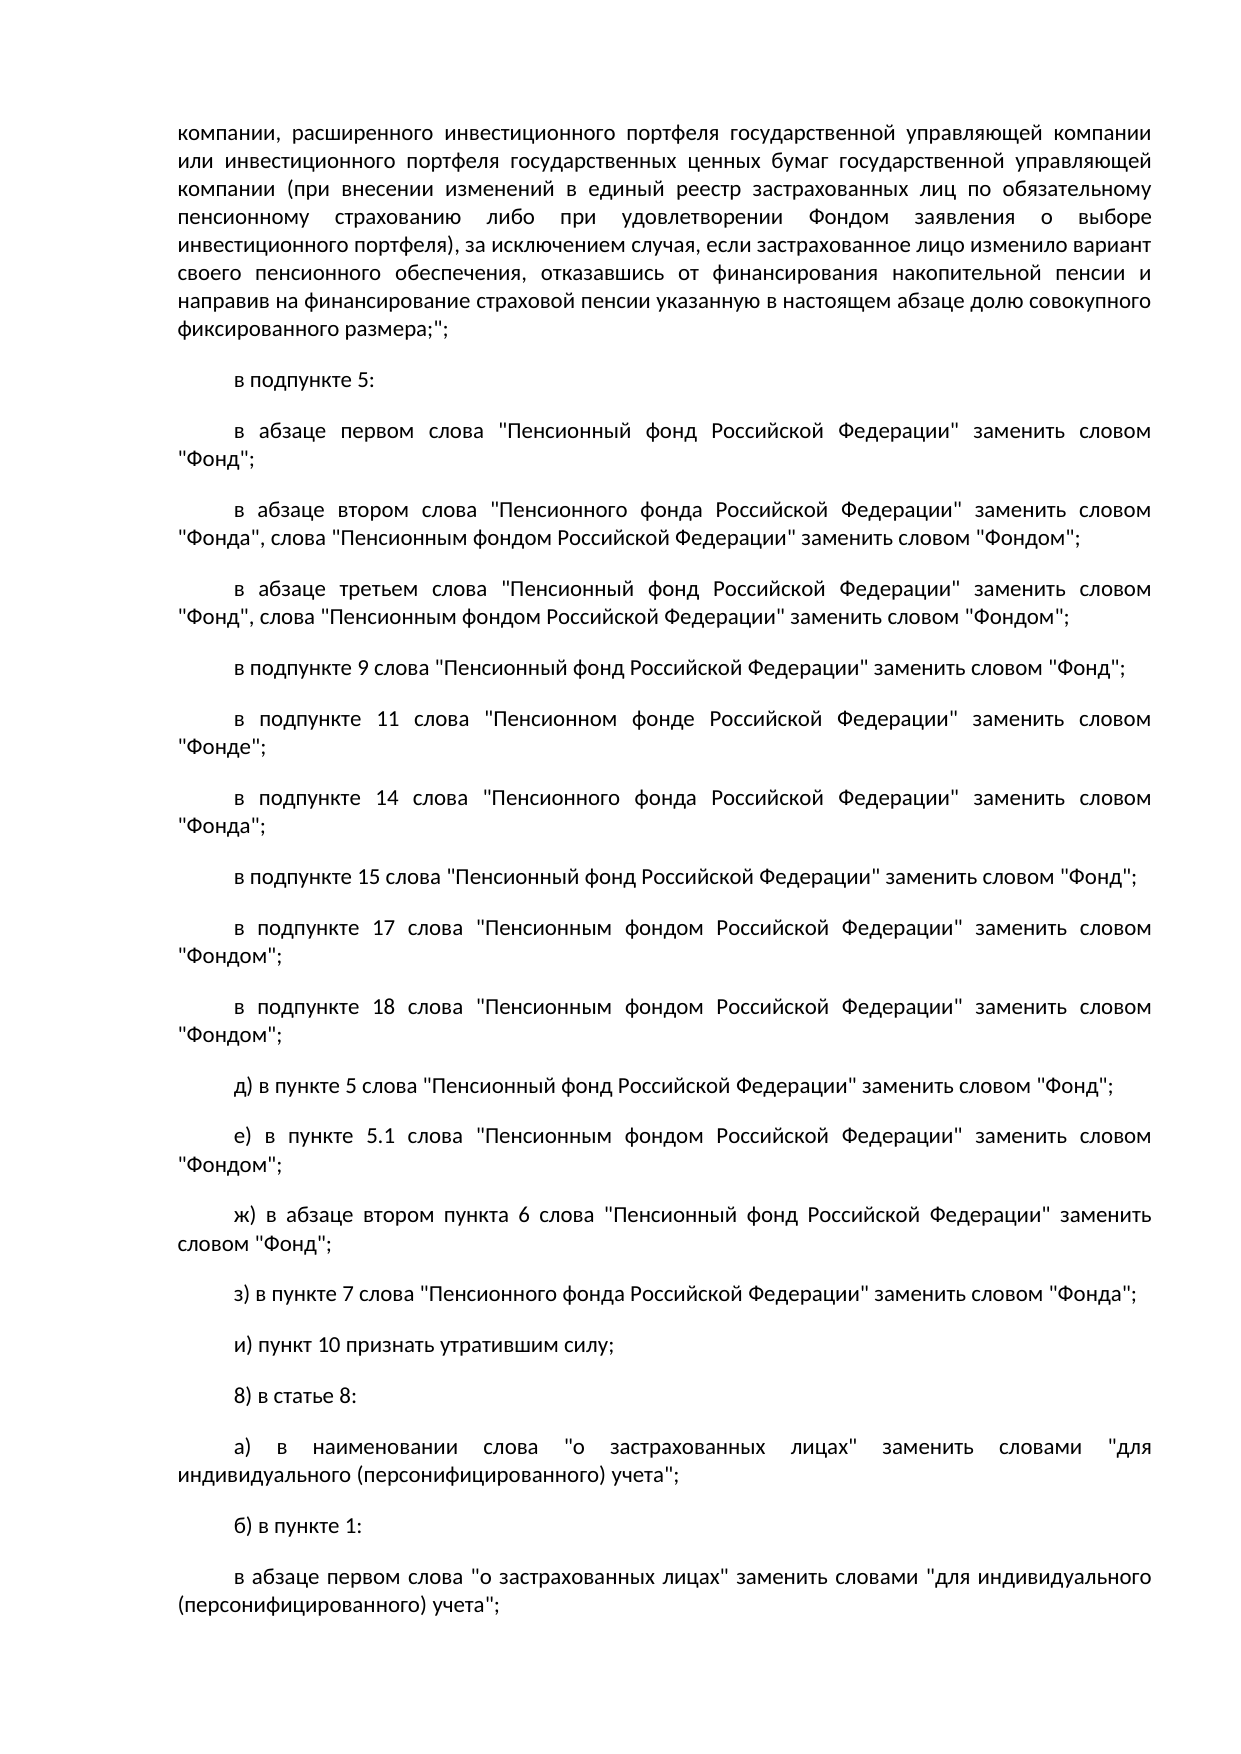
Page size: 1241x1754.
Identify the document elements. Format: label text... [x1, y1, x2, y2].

text ж) в абзаце втором пункта 6 слова "Пенсионный фонд Российской Федерации" заменить словом "Фонд"; [177, 1201, 1152, 1257]
text в подпункте 11 слова "Пенсионном фонде Российской Федерации" заменить словом "Фонде"; [177, 704, 1152, 760]
text в подпункте 18 слова "Пенсионным фондом Российской Федерации" заменить словом "Фондом"; [177, 992, 1152, 1048]
text в подпункте 17 слова "Пенсионным фондом Российской Федерации" заменить словом "Фондом"; [177, 913, 1152, 969]
text в абзаце третьем слова "Пенсионный фонд Российской Федерации" заменить словом "Фонд", слова "Пенсионным фондом Российской Федерации" заменить словом "Фондом"; [177, 574, 1152, 630]
text в подпункте 14 слова "Пенсионного фонда Российской Федерации" заменить словом "Фонда"; [177, 783, 1152, 839]
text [177, 118, 1152, 342]
text з) в пункте 7 слова "Пенсионного фонда Российской Федерации" заменить словом "Фонда"; [177, 1279, 1152, 1308]
text в подпункте 9 слова "Пенсионный фонд Российской Федерации" заменить словом "Фонд"; [177, 653, 1152, 681]
text в подпункте 15 слова "Пенсионный фонд Российской Федерации" заменить словом "Фонд"; [177, 862, 1152, 890]
text е) в пункте 5.1 слова "Пенсионным фондом Российской Федерации" заменить словом "Фондом"; [177, 1122, 1152, 1178]
text а) в наименовании слова "о застрахованных лицах" заменить словами "для индивидуального (персонифицированного) учета"; [177, 1432, 1152, 1488]
text д) в пункте 5 слова "Пенсионный фонд Российской Федерации" заменить словом "Фонд"; [177, 1071, 1152, 1099]
text в абзаце втором слова "Пенсионного фонда Российской Федерации" заменить словом "Фонда", слова "Пенсионным фондом Российской Федерации" заменить словом "Фондом"; [177, 495, 1152, 551]
text и) пункт 10 признать утратившим силу; [177, 1331, 1152, 1358]
text в подпункте 5: [177, 365, 1152, 393]
text в абзаце первом слова "Пенсионный фонд Российской Федерации" заменить словом "Фонд"; [177, 416, 1152, 472]
text в абзаце первом слова "о застрахованных лицах" заменить словами "для индивидуального (персонифицированного) учета"; [177, 1562, 1152, 1618]
text б) в пункте 1: [177, 1511, 1152, 1539]
text 8) в статье 8: [177, 1381, 1152, 1409]
